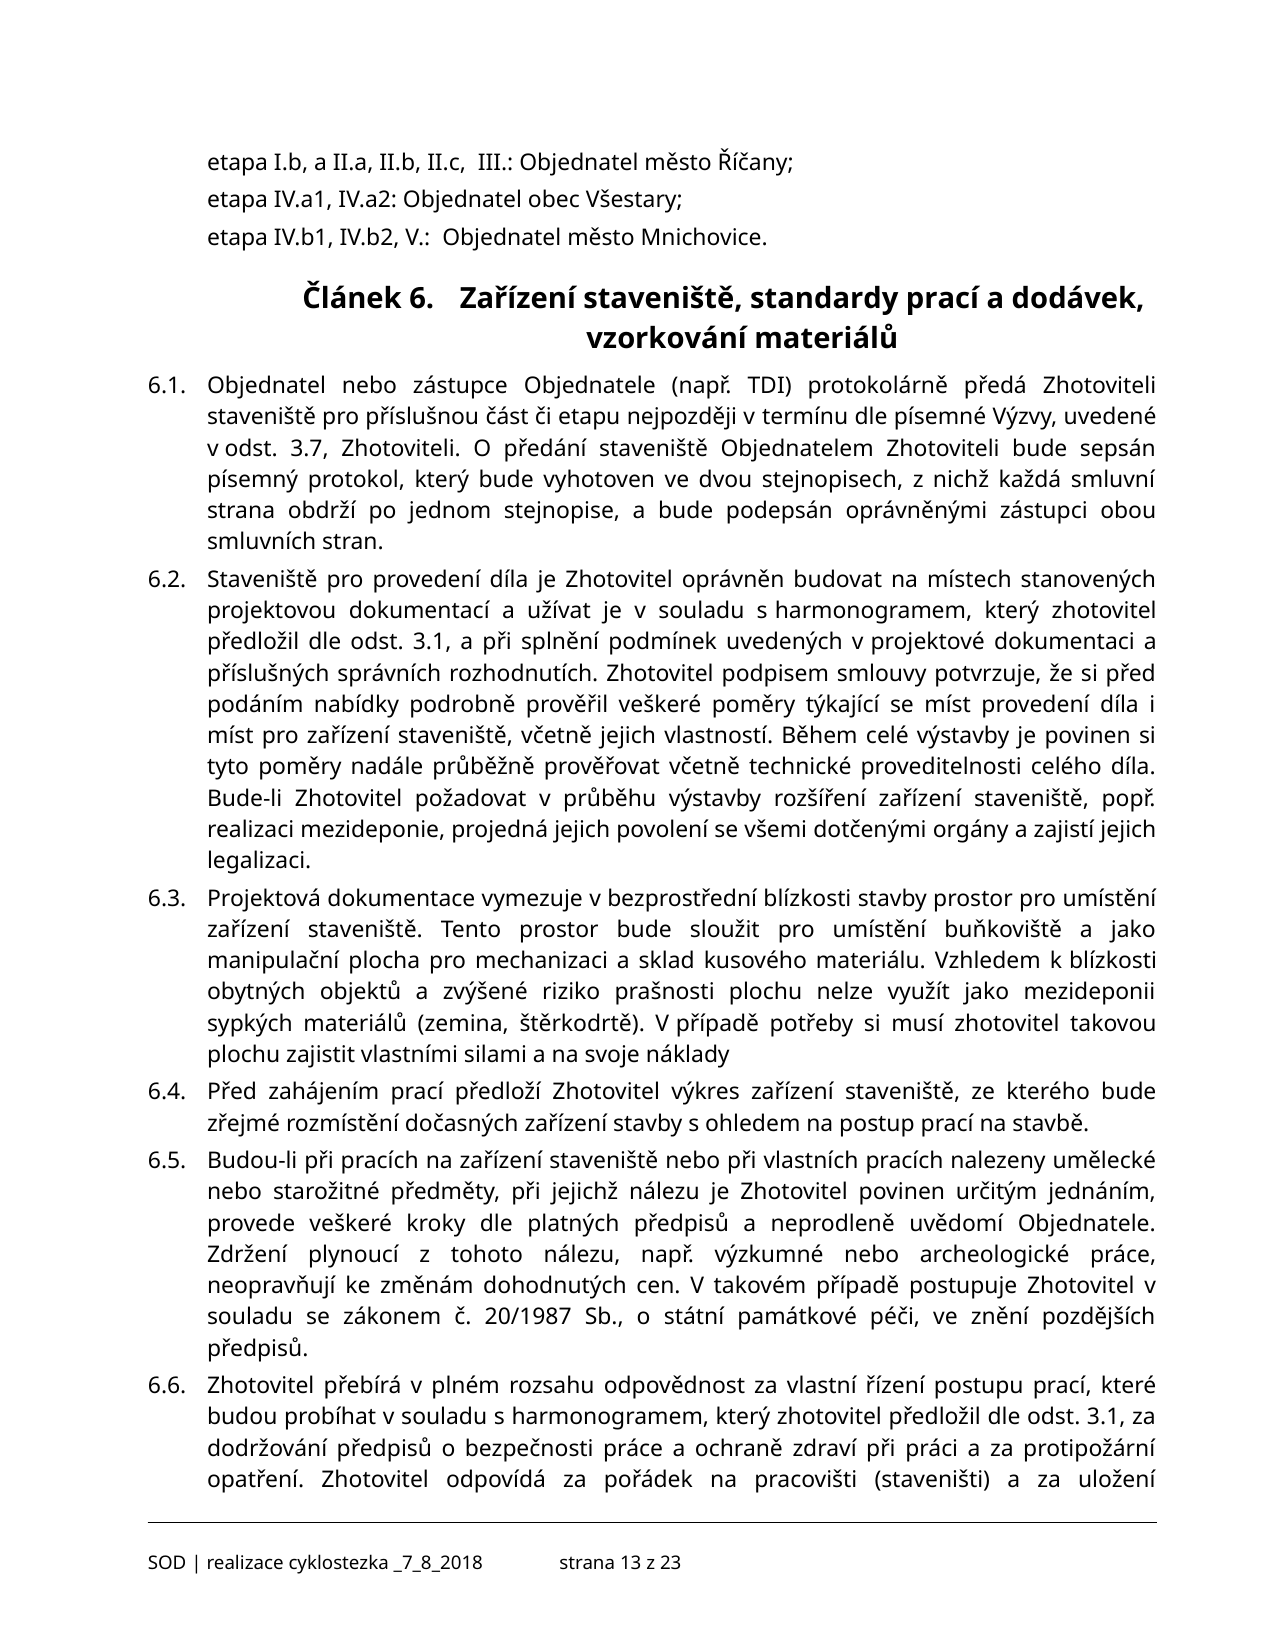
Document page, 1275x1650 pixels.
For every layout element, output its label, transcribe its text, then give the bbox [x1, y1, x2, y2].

subtitle Zařízení staveniště, standardy prací a dodávek, vzorkování materiálů [290, 277, 1157, 357]
list Před zahájením prací předloží Zhotovitel výkres zařízení staveniště, ze kterého bude zřejmé rozmístění dočasných zařízení stavby s ohledem na postup prací na stavbě. [148, 1075, 1157, 1138]
list Projektová dokumentace vymezuje v bezprostřední blízkosti stavby prostor pro umístění zařízení staveniště. Tento prostor bude sloužit pro umístění buňkoviště a jako manipulační plocha pro mechanizaci a sklad kusového materiálu. Vzhledem k blízkosti obytných objektů a zvýšené riziko prašnosti plochu nelze využít jako mezideponii sypkých materiálů (zemina, štěrkodrtě). V případě potřeby si musí zhotovitel takovou plochu zajistit vlastními silami a na svoje náklady [148, 882, 1157, 1069]
list Staveniště pro provedení díla je Zhotovitel oprávněn budovat na místech stanovených projektovou dokumentací a užívat je v souladu s harmonogramem, který zhotovitel předložil dle odst. 3.1, a při splnění podmínek uvedených v projektové dokumentaci a příslušných správních rozhodnutích. Zhotovitel podpisem smlouvy potvrzuje, že si před podáním nabídky podrobně prověřil veškeré poměry týkající se míst provedení díla i míst pro zařízení staveniště, včetně jejich vlastností. Během celé výstavby je povinen si tyto poměry nadále průběžně prověřovat včetně technické proveditelnosti celého díla. Bude-li Zhotovitel požadovat v průběhu výstavby rozšíření zařízení staveniště, popř. realizaci mezideponie, projedná jejich povolení se všemi dotčenými orgány a zajistí jejich legalizaci. [148, 563, 1157, 875]
list Objednatel nebo zástupce Objednatele (např. TDI) protokolárně předá Zhotoviteli staveniště pro příslušnou část či etapu nejpozději v termínu dle písemné Výzvy, uvedené v odst. 3.7, Zhotoviteli. O předání staveniště Objednatelem Zhotoviteli bude sepsán písemný protokol, který bude vyhotoven ve dvou stejnopisech, z nichž každá smluvní strana obdrží po jednom stejnopise, a bude podepsán oprávněnými zástupci obou smluvních stran. [148, 369, 1157, 557]
text etapa IV.b1, IV.b2, V.: Objednatel město Mnichovice. [207, 221, 1157, 252]
list Budou-li při pracích na zařízení staveniště nebo při vlastních pracích nalezeny umělecké nebo starožitné předměty, při jejichž nálezu je Zhotovitel povinen určitým jednáním, provede veškeré kroky dle platných předpisů a neprodleně uvědomí Objednatele. Zdržení plynoucí z tohoto nálezu, např. výzkumné nebo archeologické práce, neopravňují ke změnám dohodnutých cen. V takovém případě postupuje Zhotovitel v souladu se zákonem č. 20/1987 Sb., o státní památkové péči, ve znění pozdějších předpisů. [148, 1144, 1157, 1363]
text etapa IV.a1, IV.a2: Objednatel obec Všestary; [207, 183, 1157, 215]
text etapa I.b, a II.a, II.b, II.c, III.: Objednatel město Říčany; [207, 146, 1157, 177]
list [148, 1369, 1157, 1494]
